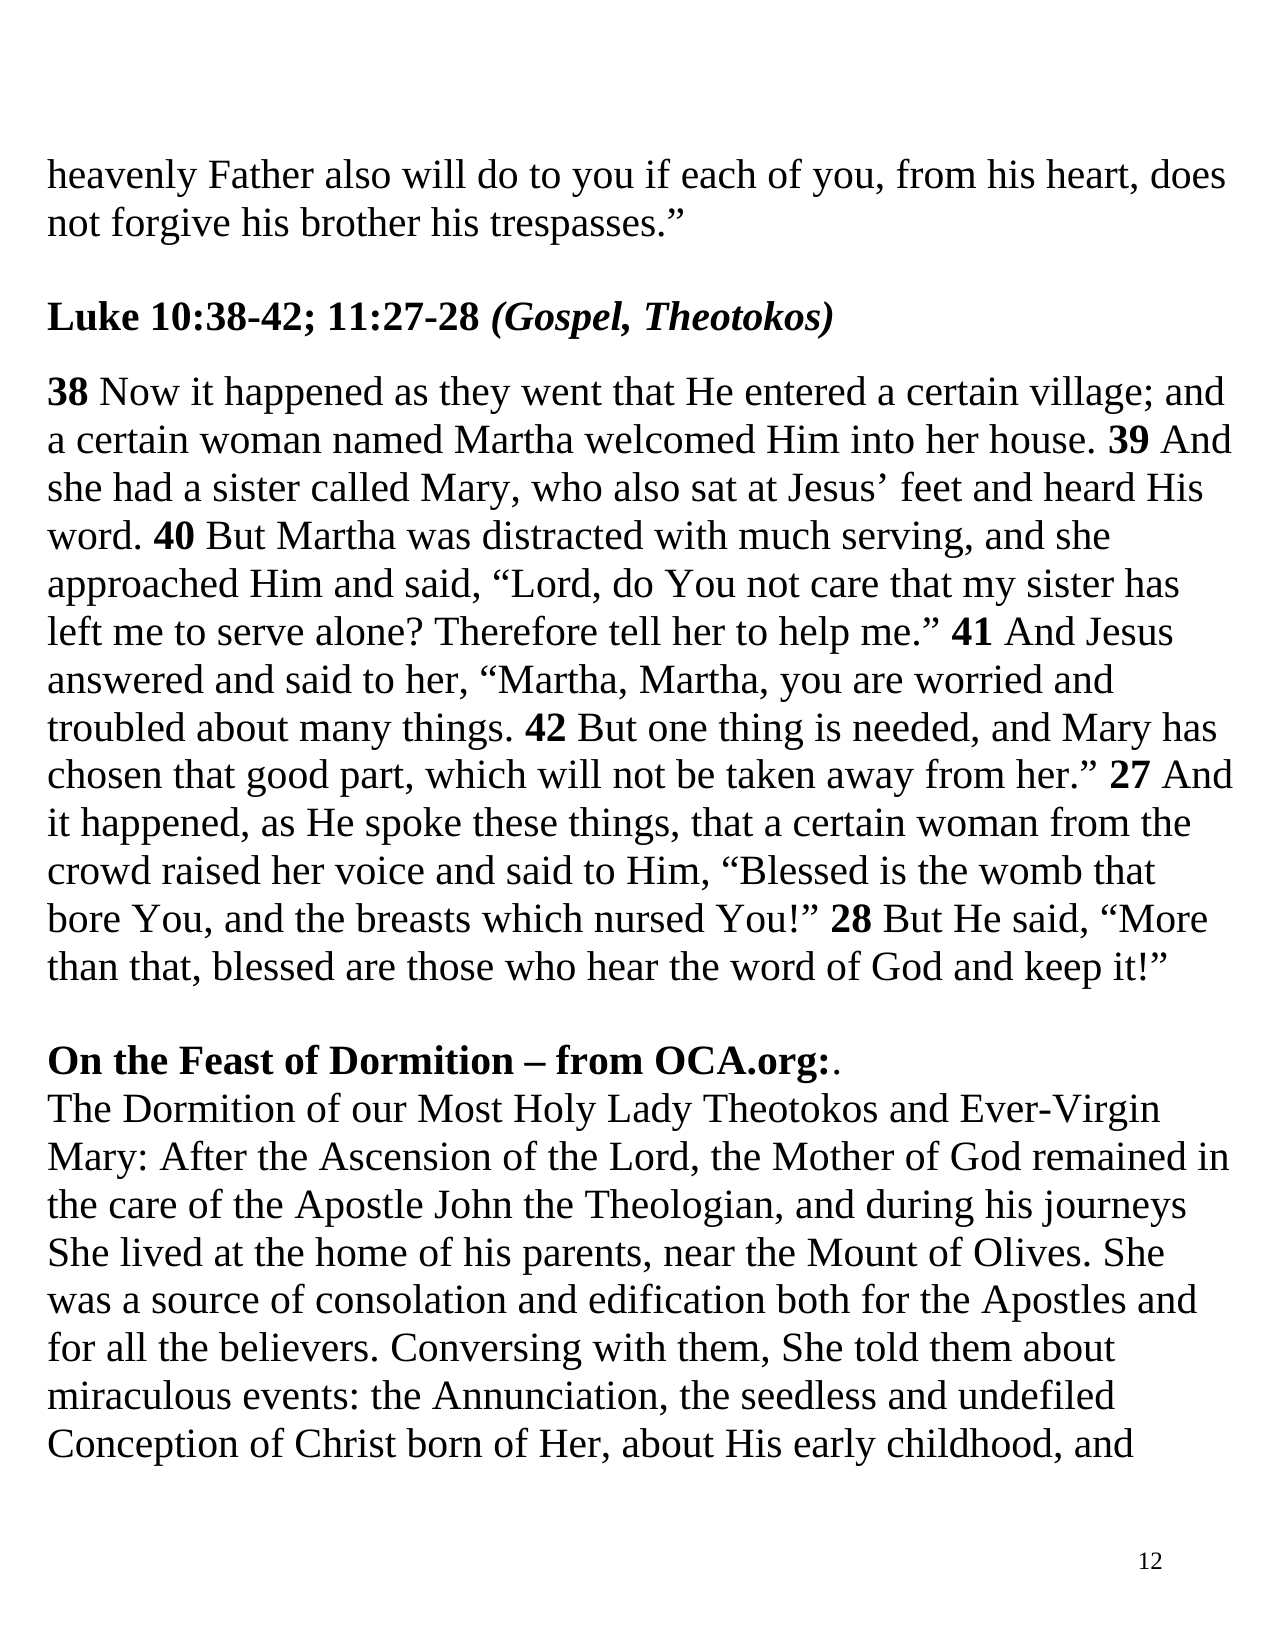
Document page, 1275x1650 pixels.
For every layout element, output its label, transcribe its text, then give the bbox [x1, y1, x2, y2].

text 38 Now it happened as they went that He entered a certain village; and a certain woman named Martha welcomed Him into her house. 39 And she had a sister called Mary, who also sat at Jesus’ feet and heard His word. 40 But Martha was distracted with much serving, and she approached Him and said, “Lord, do You not care that my sister has left me to serve alone? Therefore tell her to help me.” 41 And Jesus answered and said to her, “Martha, Martha, you are worried and troubled about many things. 42 But one thing is needed, and Mary has chosen that good part, which will not be taken away from her.” 27 And it happened, as He spoke these things, that a certain woman from the crowd raised her voice and said to Him, “Blessed is the womb that bore You, and the breasts which nursed You!” 28 But He said, “More than that, blessed are those who hear the word of God and keep it!” [47, 367, 1237, 989]
text On the Feast of Dormition – from OCA.org:. [47, 1035, 1237, 1083]
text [47, 150, 1237, 246]
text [47, 1083, 1237, 1467]
subtitle Luke 10:38-42; 11:27-28 (Gospel, Theotokos) [47, 292, 1237, 339]
